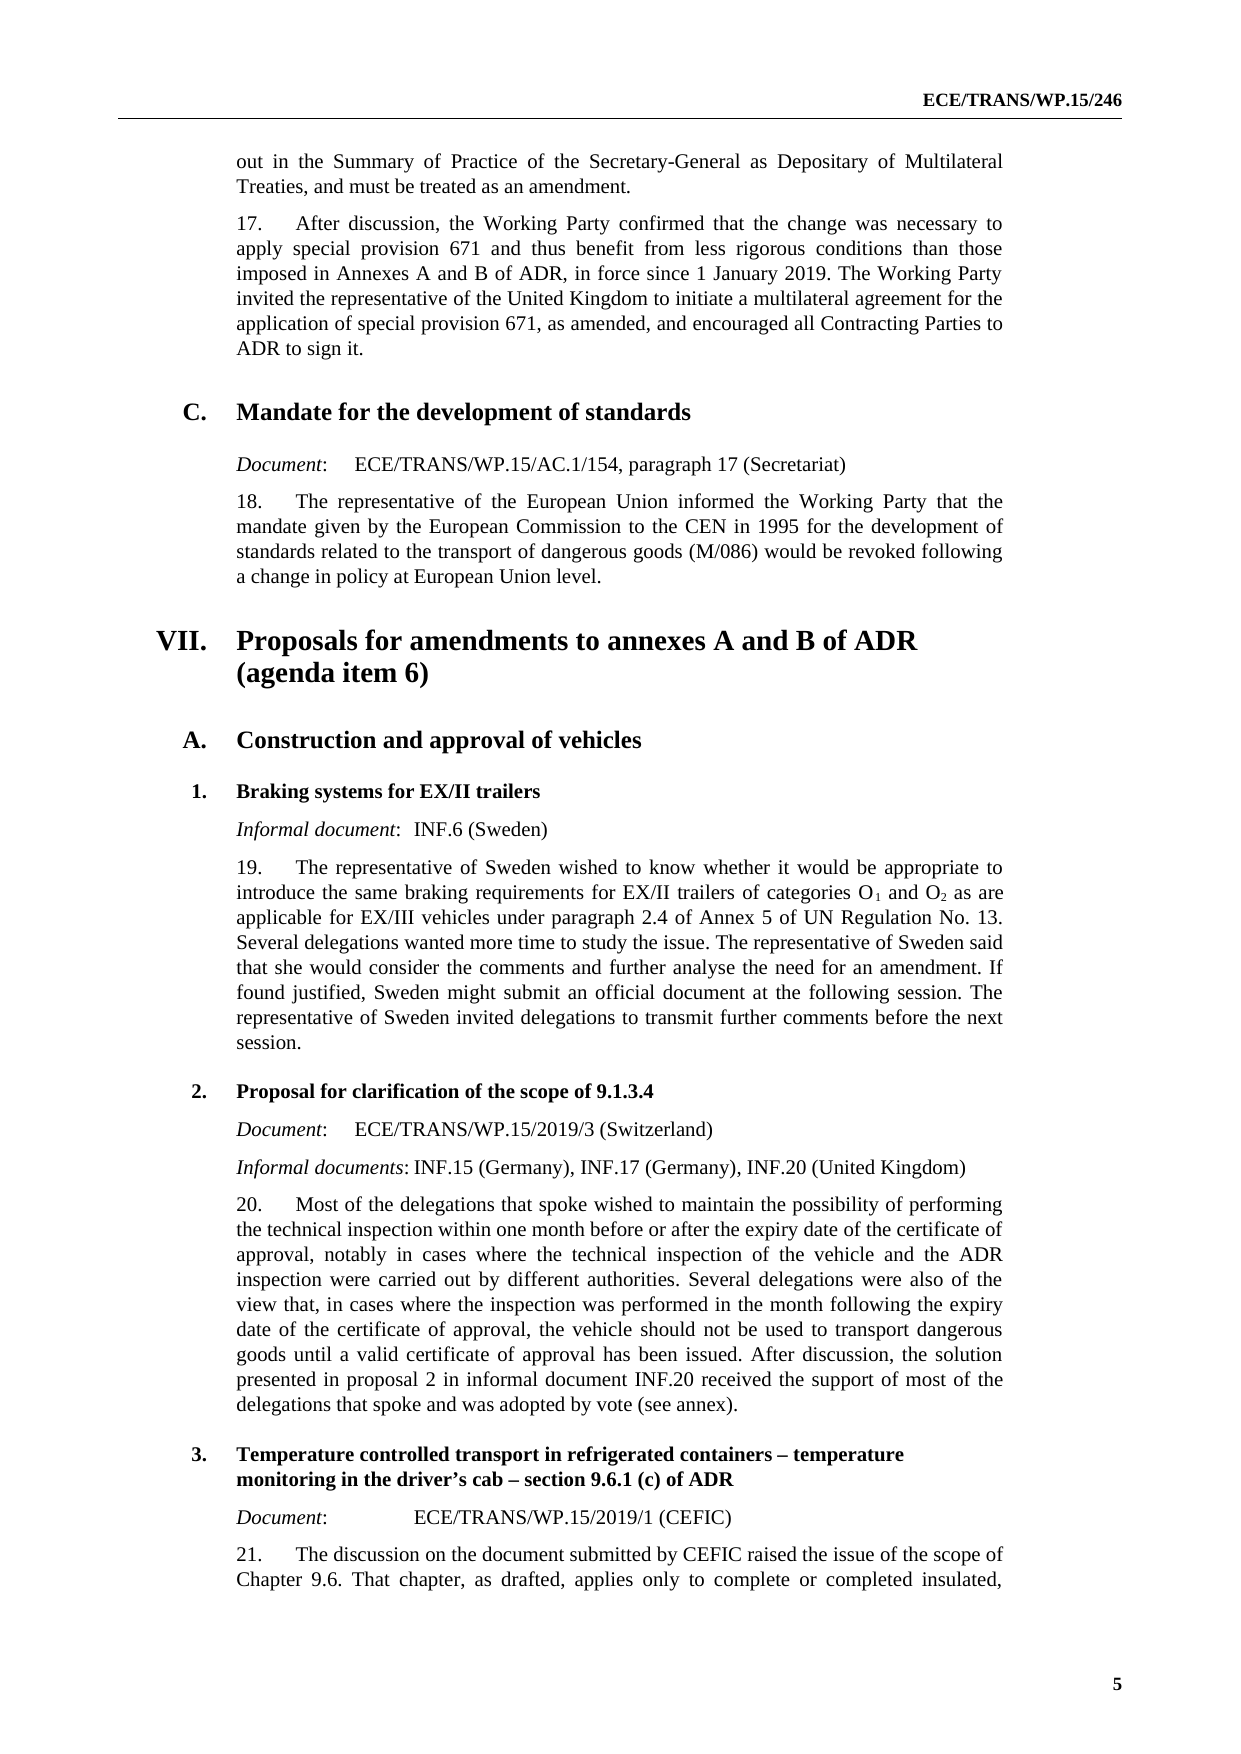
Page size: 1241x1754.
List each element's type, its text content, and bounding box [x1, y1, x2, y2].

text Document: ECE/TRANS/WP.15/2019/1 (CEFIC) [236, 1504, 1004, 1529]
text A. Construction and approval of vehicles [118, 726, 1004, 754]
text 3. Temperature controlled transport in refrigerated containers – temperature monitoring in the driver’s cab – section 9.6.1 (c) of ADR [118, 1441, 1004, 1491]
text 18. The representative of the European Union informed the Working Party that the mandate given by the European Commission to the CEN in 1995 for the development of standards related to the transport of dangerous goods (M/086) would be revoked following a change in policy at European Union level. [236, 488, 1004, 588]
text Document: ECE/TRANS/WP.15/2019/3 (Switzerland) [236, 1116, 1004, 1141]
text 19. The representative of Sweden wished to know whether it would be appropriate to introduce the same braking requirements for EX/II trailers of categories O1 and O2 as are applicable for EX/III vehicles under paragraph 2.4 of Annex 5 of UN Regulation No. 13. Several delegations wanted more time to study the issue. The representative of Sweden said that she would consider the comments and further analyse the need for an amendment. If found justified, Sweden might submit an official document at the following session. The representative of Sweden invited delegations to transmit further comments before the next session. [236, 854, 1004, 1054]
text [236, 148, 1004, 198]
text 2. Proposal for clarification of the scope of 9.1.3.4 [118, 1079, 1004, 1104]
text Informal document: INF.6 (Sweden) [236, 816, 1004, 841]
text Informal documents: INF.15 (Germany), INF.17 (Germany), INF.20 (United Kingdom) [236, 1154, 1004, 1179]
text 17. After discussion, the Working Party confirmed that the change was necessary to apply special provision 671 and thus benefit from less rigorous conditions than those imposed in Annexes A and B of ADR, in force since 1 January 2019. The Working Party invited the representative of the United Kingdom to initiate a multilateral agreement for the application of special provision 671, as amended, and encouraged all Contracting Parties to ADR to sign it. [236, 210, 1004, 360]
text Document: ECE/TRANS/WP.15/AC.1/154, paragraph 17 (Secretariat) [236, 451, 1004, 476]
text 20. Most of the delegations that spoke wished to maintain the possibility of performing the technical inspection within one month before or after the expiry date of the certificate of approval, notably in cases where the technical inspection of the vehicle and the ADR inspection were carried out by different authorities. Several delegations were also of the view that, in cases where the inspection was performed in the month following the expiry date of the certificate of approval, the vehicle should not be used to transport dangerous goods until a valid certificate of approval has been issued. After discussion, the solution presented in proposal 2 in informal document INF.20 received the support of most of the delegations that spoke and was adopted by vote (see annex). [236, 1191, 1004, 1416]
text 1. Braking systems for EX/II trailers [118, 779, 1004, 804]
text VII. Proposals for amendments to annexes A and B of ADR (agenda item 6) [118, 626, 1004, 688]
text C. Mandate for the development of standards [118, 398, 1004, 426]
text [236, 1541, 1004, 1591]
